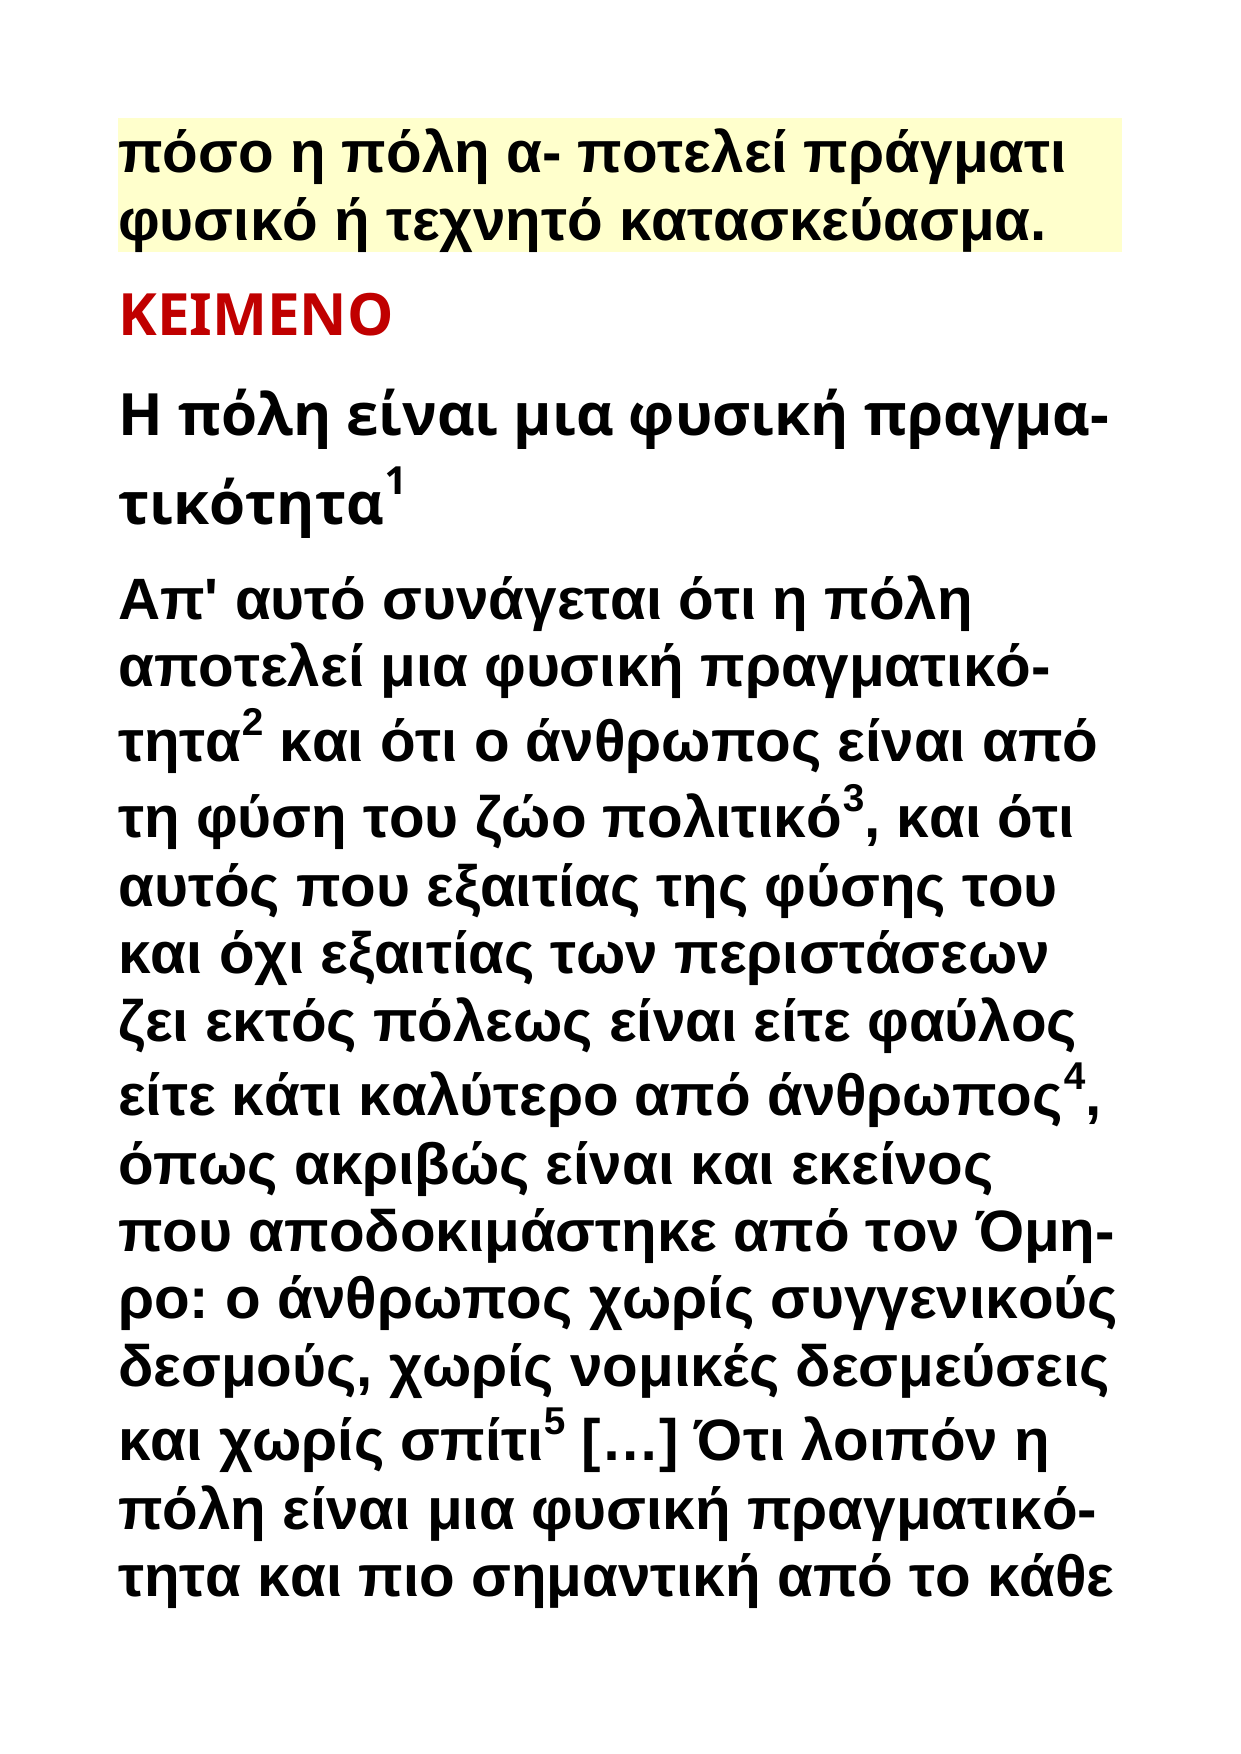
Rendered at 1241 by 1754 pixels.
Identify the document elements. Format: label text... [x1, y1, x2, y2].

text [118, 118, 1122, 252]
text ΚΕΙΜΕΝΟ [118, 273, 1122, 353]
text Η πόλη είναι μια φυσική πραγμα-τικότητα1 [118, 373, 1122, 544]
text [118, 564, 1122, 1609]
